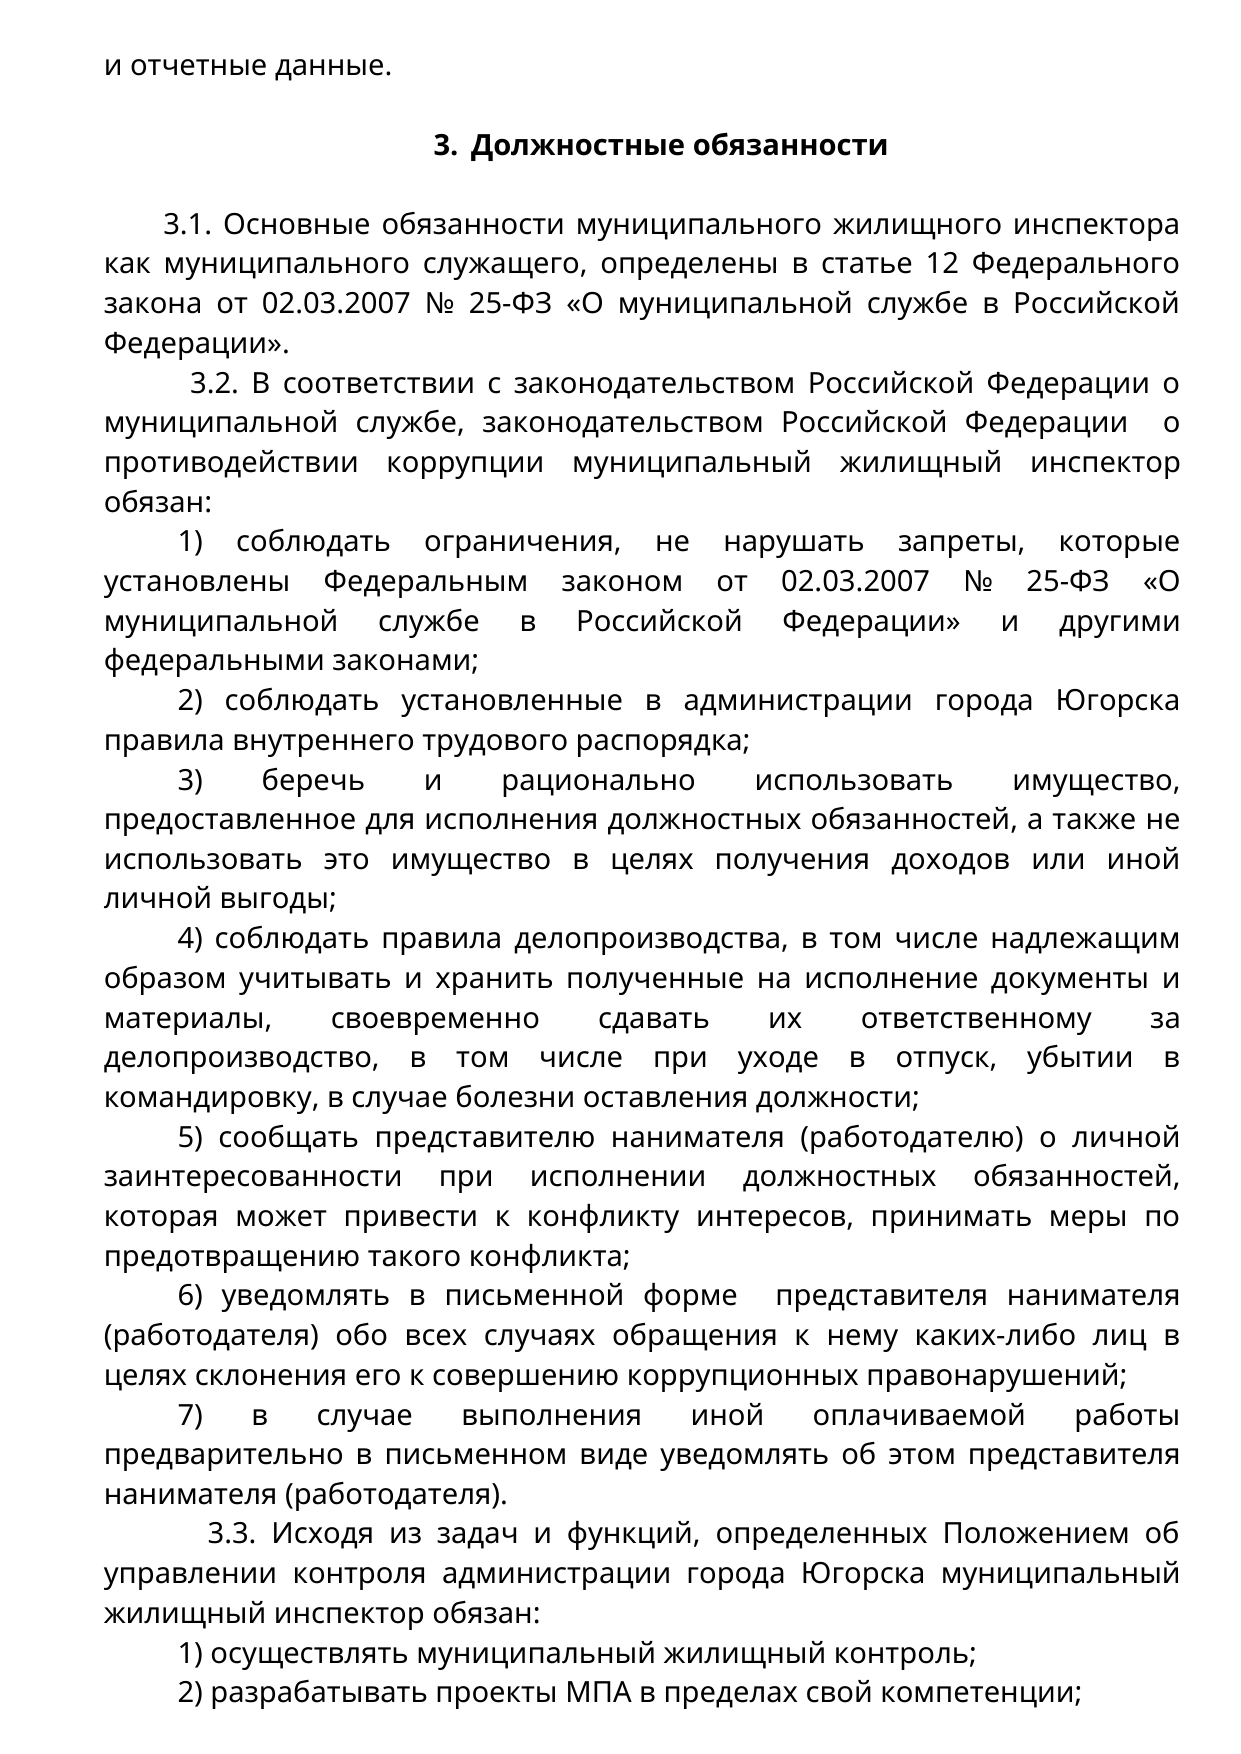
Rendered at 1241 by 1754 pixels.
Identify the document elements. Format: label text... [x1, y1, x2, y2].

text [103, 44, 1181, 84]
text 1) осуществлять муниципальный жилищный контроль; [103, 1632, 1181, 1672]
text 3.3. Исходя из задач и функций, определенных Положением об управлении контроля администрации города Югорска муниципальный жилищный инспектор обязан: [103, 1513, 1181, 1632]
list Должностные обязанности [141, 124, 1181, 163]
text 6) уведомлять в письменной форме представителя нанимателя (работодателя) обо всех случаях обращения к нему каких-либо лиц в целях склонения его к совершению коррупционных правонарушений; [103, 1275, 1181, 1394]
text 4) соблюдать правила делопроизводства, в том числе надлежащим образом учитывать и хранить полученные на исполнение документы и материалы, своевременно сдавать их ответственному за делопроизводство, в том числе при уходе в отпуск, убытии в командировку, в случае болезни оставления должности; [103, 917, 1181, 1116]
text 2) соблюдать установленные в администрации города Югорска правила внутреннего трудового распорядка; [103, 679, 1181, 759]
text 3.2. В соответствии с законодательством Российской Федерации о муниципальной службе, законодательством Российской Федерации о противодействии коррупции муниципальный жилищный инспектор обязан: [103, 362, 1181, 521]
text 1) соблюдать ограничения, не нарушать запреты, которые установлены Федеральным законом от 02.03.2007 № 25-ФЗ «О муниципальной службе в Российской Федерации» и другими федеральными законами; [103, 521, 1181, 679]
text 2) разрабатывать проекты МПА в пределах свой компетенции; [103, 1672, 1181, 1711]
text 3.1. Основные обязанности муниципального жилищного инспектора как муниципального служащего, определены в статье 12 Федерального закона от 02.03.2007 № 25-ФЗ «О муниципальной службе в Российской Федерации». [103, 203, 1181, 362]
text 5) сообщать представителю нанимателя (работодателю) о личной заинтересованности при исполнении должностных обязанностей, которая может привести к конфликту интересов, принимать меры по предотвращению такого конфликта; [103, 1116, 1181, 1275]
text 7) в случае выполнения иной оплачиваемой работы предварительно в письменном виде уведомлять об этом представителя нанимателя (работодателя). [103, 1394, 1181, 1513]
text 3) беречь и рационально использовать имущество, предоставленное для исполнения должностных обязанностей, а также не использовать это имущество в целях получения доходов или иной личной выгоды; [103, 759, 1181, 917]
